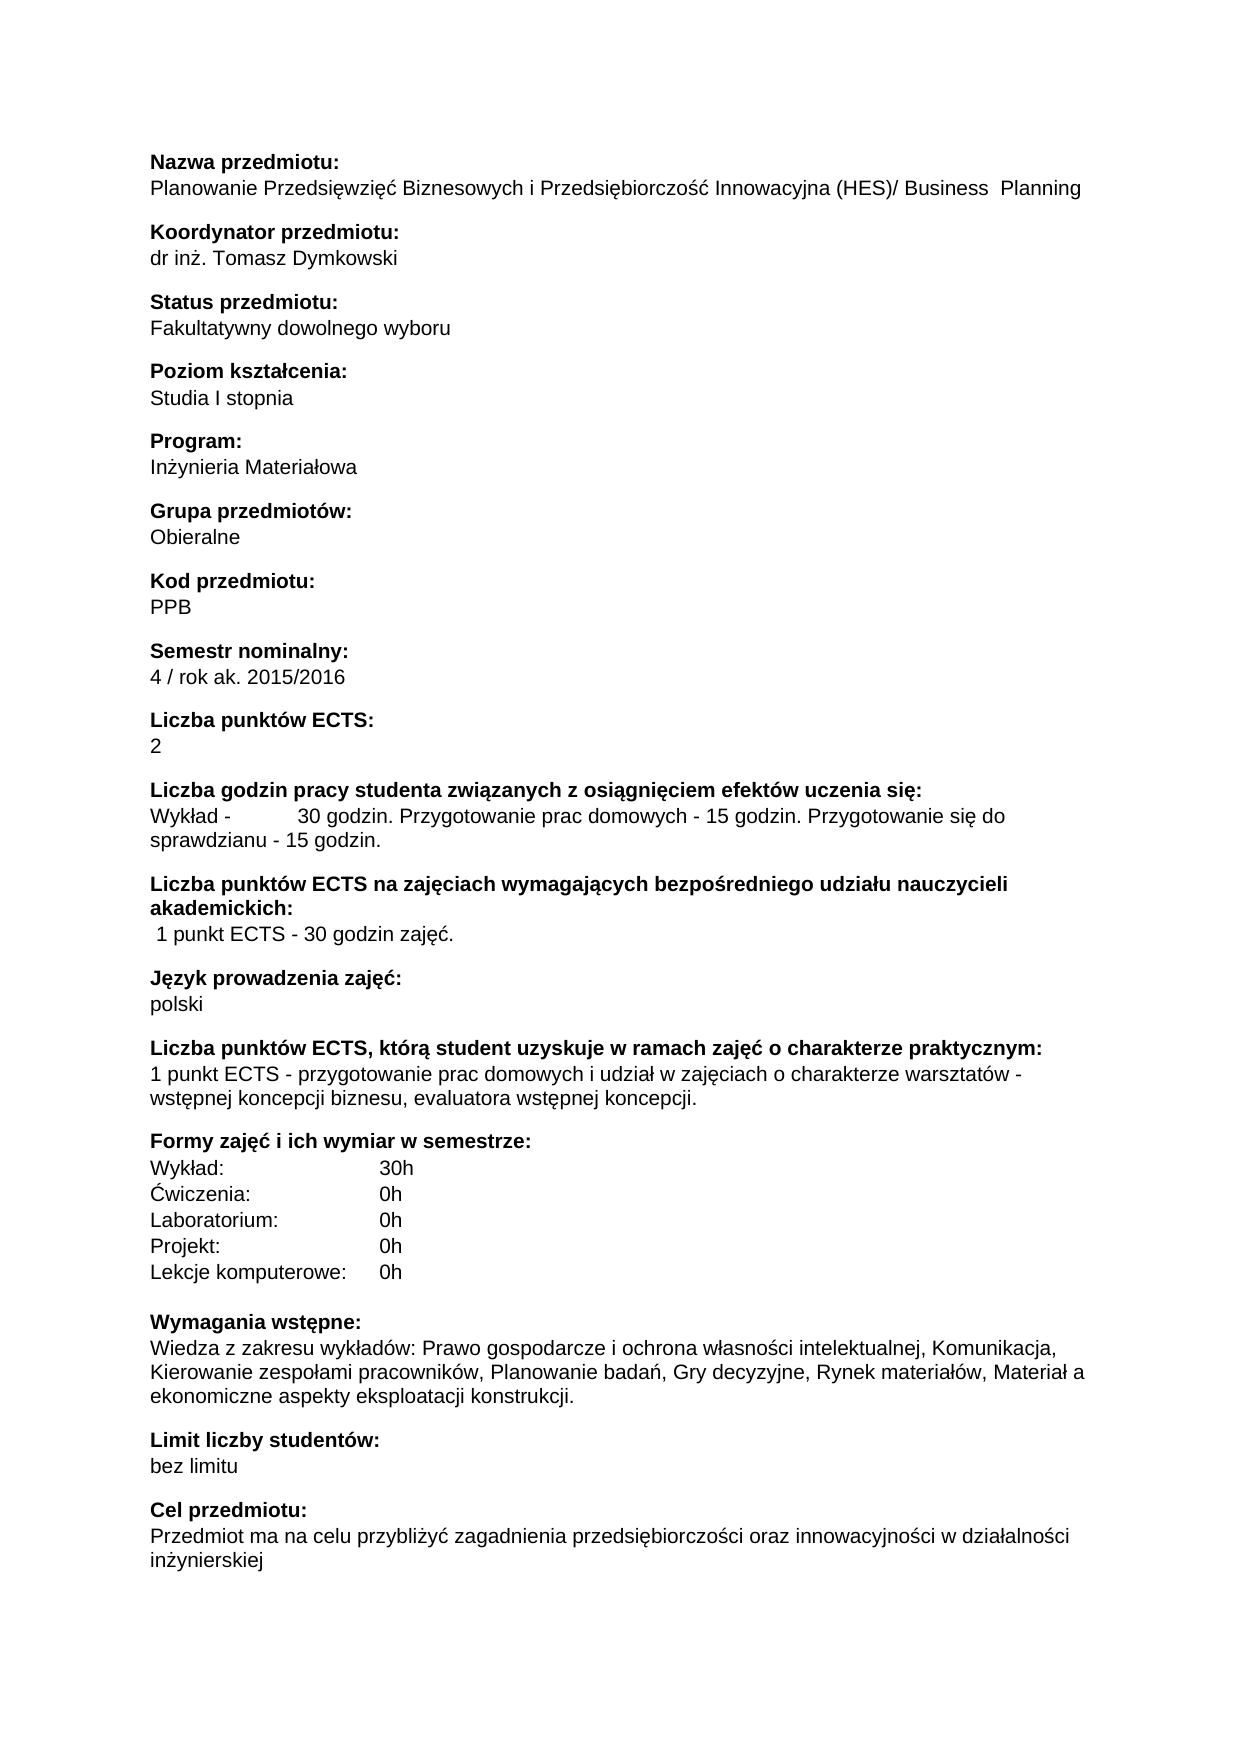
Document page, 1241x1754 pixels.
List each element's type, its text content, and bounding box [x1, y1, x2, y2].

text Fakultatywny dowolnego wyboru [150, 316, 1090, 339]
text Wykład - 30 godzin. Przygotowanie prac domowych - 15 godzin. Przygotowanie się do sprawdzianu - 15 godzin. [150, 804, 1090, 852]
text Kod przedmiotu: [150, 569, 1090, 593]
text 1 punkt ECTS - przygotowanie prac domowych i udział w zajęciach o charakterze warsztatów - wstępnej koncepcji biznesu, evaluatora wstępnej koncepcji. [150, 1061, 1090, 1109]
text Liczba punktów ECTS: [150, 708, 1090, 732]
text Liczba godzin pracy studenta związanych z osiągnięciem efektów uczenia się: [150, 778, 1090, 802]
table_cell 0h [369, 1206, 597, 1232]
text polski [150, 992, 1090, 1016]
text Program: [150, 429, 1090, 453]
text Język prowadzenia zajęć: [150, 966, 1090, 989]
table_cell 0h [369, 1180, 597, 1206]
text Limit liczby studentów: [150, 1428, 1090, 1452]
text 4 / rok ak. 2015/2016 [150, 664, 1090, 688]
text Grupa przedmiotów: [150, 499, 1090, 523]
table_cell Laboratorium: [140, 1208, 367, 1232]
text Formy zajęć i ich wymiar w semestrze: [150, 1129, 1090, 1153]
text Inżynieria Materiałowa [150, 455, 1090, 479]
table_cell 0h [369, 1232, 597, 1258]
text Cel przedmiotu: [150, 1497, 1090, 1521]
table_cell 0h [369, 1258, 597, 1284]
table_cell Ćwiczenia: [140, 1182, 367, 1206]
text Poziom kształcenia: [150, 359, 1090, 383]
text PPB [150, 595, 1090, 619]
text Status przedmiotu: [150, 289, 1090, 313]
table_header Wykład: [140, 1156, 367, 1180]
text Liczba punktów ECTS na zajęciach wymagających bezpośredniego udziału nauczycieli akademickich: [150, 872, 1090, 920]
text Wymagania wstępne: [150, 1310, 1090, 1334]
text Przedmiot ma na celu przybliżyć zagadnienia przedsiębiorczości oraz innowacyjności w działalności inżynierskiej [150, 1523, 1090, 1571]
text bez limitu [150, 1454, 1090, 1478]
text dr inż. Tomasz Dymkowski [150, 246, 1090, 270]
text 1 punkt ECTS - 30 godzin zajęć. [150, 922, 1090, 946]
text 2 [150, 734, 1090, 758]
text Studia I stopnia [150, 385, 1090, 409]
table_header 30h [369, 1156, 597, 1180]
text Wiedza z zakresu wykładów: Prawo gospodarcze i ochrona własności intelektualnej, Komunikacja, Kierowanie zespołami pracowników, Planowanie badań, Gry decyzyjne, Rynek materiałów, Materiał a ekonomiczne aspekty eksploatacji konstrukcji. [150, 1336, 1090, 1408]
text Planowanie Przedsięwzięć Biznesowych i Przedsiębiorczość Innowacyjna (HES)/ Business Planning [150, 176, 1090, 200]
table_cell Projekt: [140, 1234, 367, 1258]
table_cell Lekcje komputerowe: [140, 1260, 367, 1284]
text Obieralne [150, 525, 1090, 549]
text Koordynator przedmiotu: [150, 220, 1090, 244]
text Semestr nominalny: [150, 638, 1090, 662]
text Liczba punktów ECTS, którą student uzyskuje w ramach zajęć o charakterze praktycznym: [150, 1035, 1090, 1059]
text Nazwa przedmiotu: [150, 150, 1090, 174]
